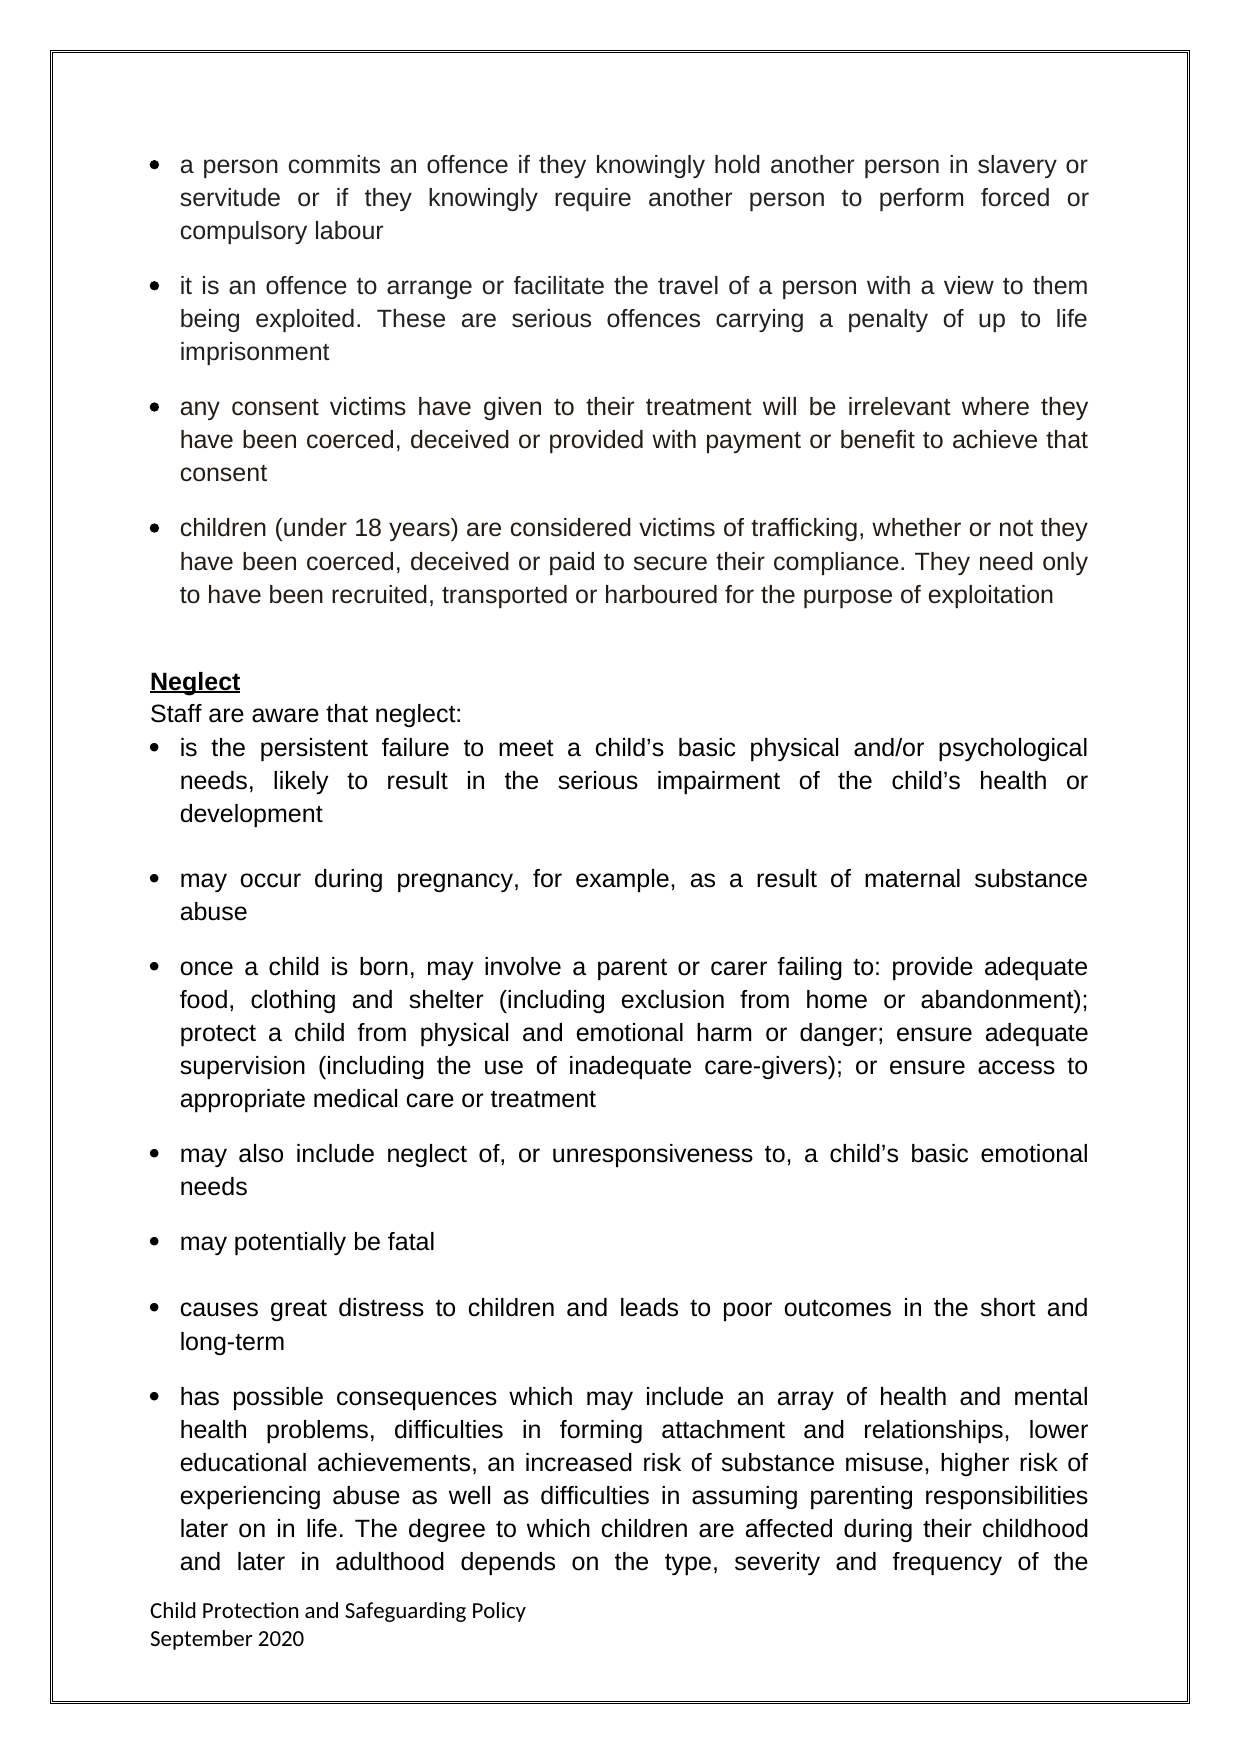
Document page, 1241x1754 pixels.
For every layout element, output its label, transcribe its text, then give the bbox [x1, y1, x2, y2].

list once a child is born, may involve a parent or carer failing to: provide adequate food, clothing and shelter (including exclusion from home or abandonment); protect a child from physical and emotional harm or danger; ensure adequate supervision (including the use of inadequate care-givers); or ensure access to appropriate medical care or treatment [150, 952, 1090, 1113]
list children (under 18 years) are considered victims of trafficking, whether or not they have been coerced, deceived or paid to secure their compliance. They need only to have been recruited, transported or harboured for the purpose of exploitation [150, 513, 1090, 608]
list it is an offence to arrange or facilitate the travel of a person with a view to them being exploited. These are serious offences carrying a penalty of up to life imprisonment [150, 271, 1090, 366]
list may occur during pregnancy, for example, as a result of maternal substance abuse [150, 864, 1090, 926]
list a person commits an offence if they knowingly hold another person in slavery or servitude or if they knowingly require another person to perform forced or compulsory labour [150, 150, 1090, 245]
text Staff are aware that neglect: [150, 699, 1090, 728]
list any consent victims have given to their treatment will be irrelevant where they have been coerced, deceived or provided with payment or benefit to achieve that consent [150, 392, 1090, 487]
list is the persistent failure to meet a child’s basic physical and/or psychological needs, likely to result in the serious impairment of the child’s health or development [150, 732, 1090, 827]
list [150, 1382, 1090, 1576]
text Neglect [150, 666, 1090, 695]
list may also include neglect of, or unresponsiveness to, a child’s basic emotional needs [150, 1139, 1090, 1201]
list may potentially be fatal [150, 1227, 1090, 1256]
list causes great distress to children and leads to poor outcomes in the short and long-term [150, 1293, 1090, 1355]
